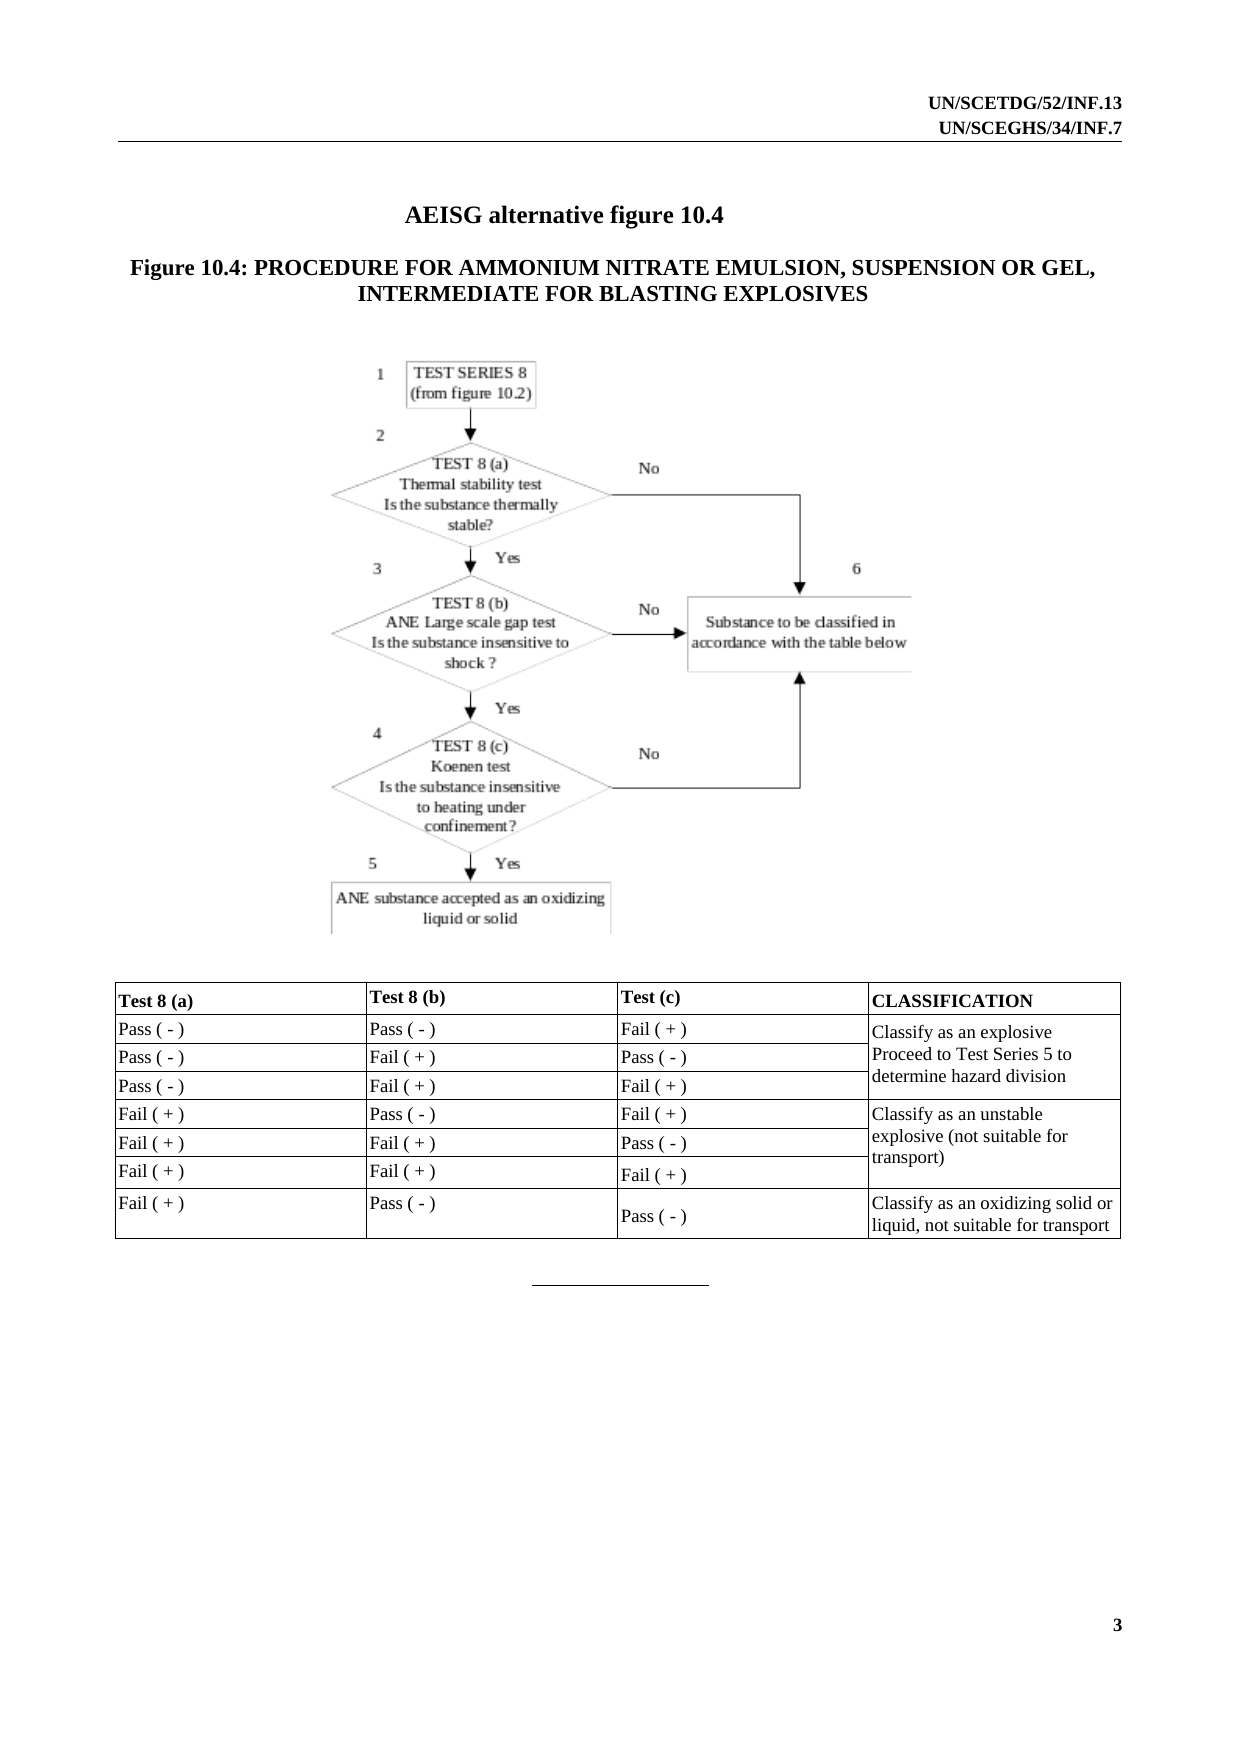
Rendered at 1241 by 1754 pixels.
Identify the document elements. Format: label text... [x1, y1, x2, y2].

table_header Test (c) [618, 983, 868, 1014]
table_cell Fail ( + ) [618, 1157, 868, 1188]
text AEISG alternative figure 10.4 [118, 201, 1004, 229]
table_cell Fail ( + ) [367, 1157, 617, 1188]
table_cell Classify as an oxidizing solid or liquid, not suitable for transport [869, 1189, 1120, 1238]
table_cell Fail ( + ) [367, 1129, 617, 1156]
table_cell Fail ( + ) [116, 1157, 366, 1188]
table_cell Pass ( - ) [618, 1044, 868, 1071]
table_cell Fail ( + ) [116, 1189, 366, 1238]
table_cell Pass ( - ) [618, 1129, 868, 1156]
table_cell Pass ( - ) [367, 1100, 617, 1128]
text Figure 10.4: PROCEDURE FOR AMMONIUM NITRATE EMULSION, SUSPENSION OR GEL, INTERMEDIATE FOR BLASTING EXPLOSIVES [118, 254, 1107, 307]
table_cell Classify as an unstable explosive (not suitable for transport) [869, 1100, 1120, 1188]
table_header CLASSIFICATION [869, 983, 1120, 1014]
table_header Test 8 (b) [367, 983, 617, 1014]
table_cell Fail ( + ) [618, 1015, 868, 1042]
table_cell Pass ( - ) [116, 1044, 366, 1071]
table_cell Fail ( + ) [116, 1100, 366, 1128]
table_cell Fail ( + ) [618, 1072, 868, 1099]
table_cell Fail ( + ) [367, 1044, 617, 1071]
table_cell Pass ( - ) [367, 1189, 617, 1238]
table_cell Classify as an explosive Proceed to Test Series 5 to determine hazard division [869, 1015, 1120, 1099]
table_header Test 8 (a) [116, 983, 366, 1014]
table_cell Fail ( + ) [116, 1129, 366, 1156]
table_cell Fail ( + ) [618, 1100, 868, 1128]
table_cell Pass ( - ) [116, 1015, 366, 1042]
table_cell Pass ( - ) [116, 1072, 366, 1099]
table_cell Pass ( - ) [367, 1015, 617, 1042]
table_cell Pass ( - ) [618, 1189, 868, 1238]
table_cell Fail ( + ) [367, 1072, 617, 1099]
